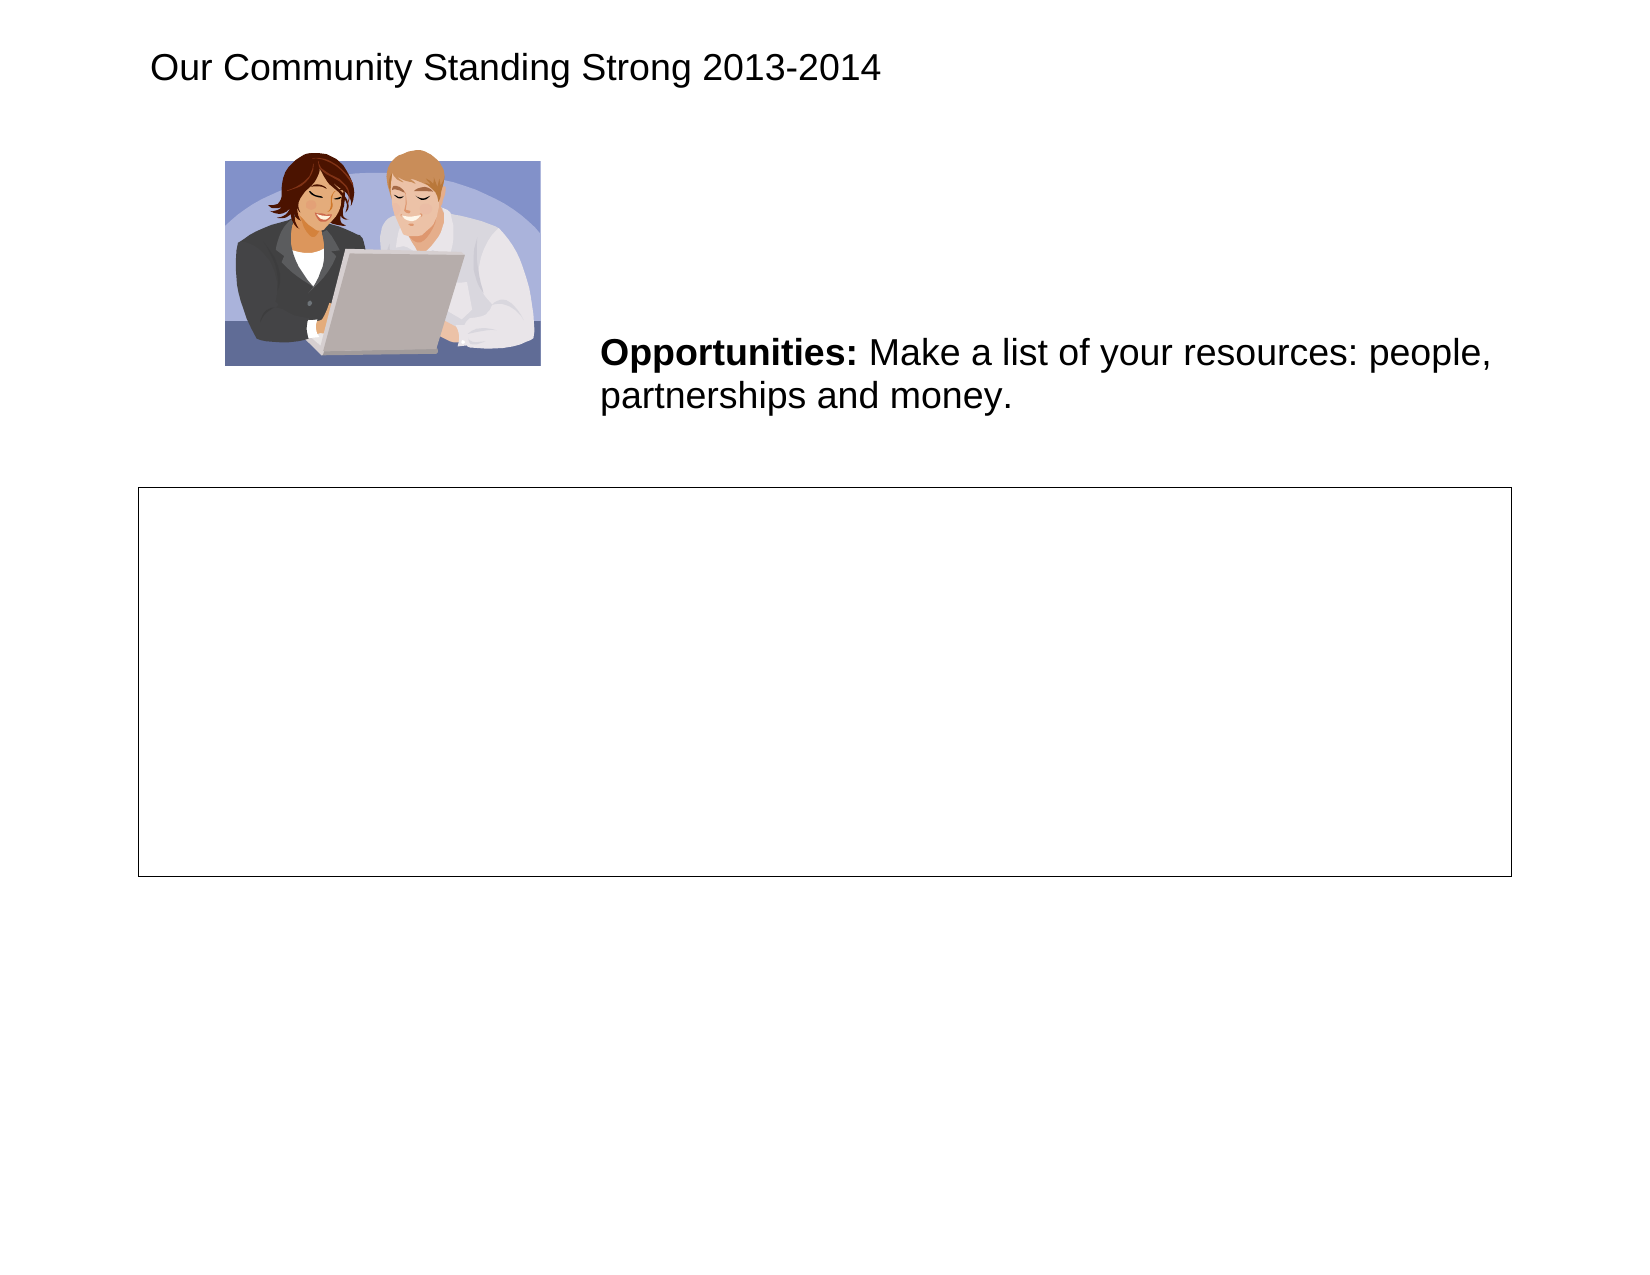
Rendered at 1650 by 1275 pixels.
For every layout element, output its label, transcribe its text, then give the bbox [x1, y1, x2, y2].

list Opportunities: Make a list of your resources: people, partnerships and money. [225, 150, 1500, 417]
table_header [139, 488, 1511, 876]
